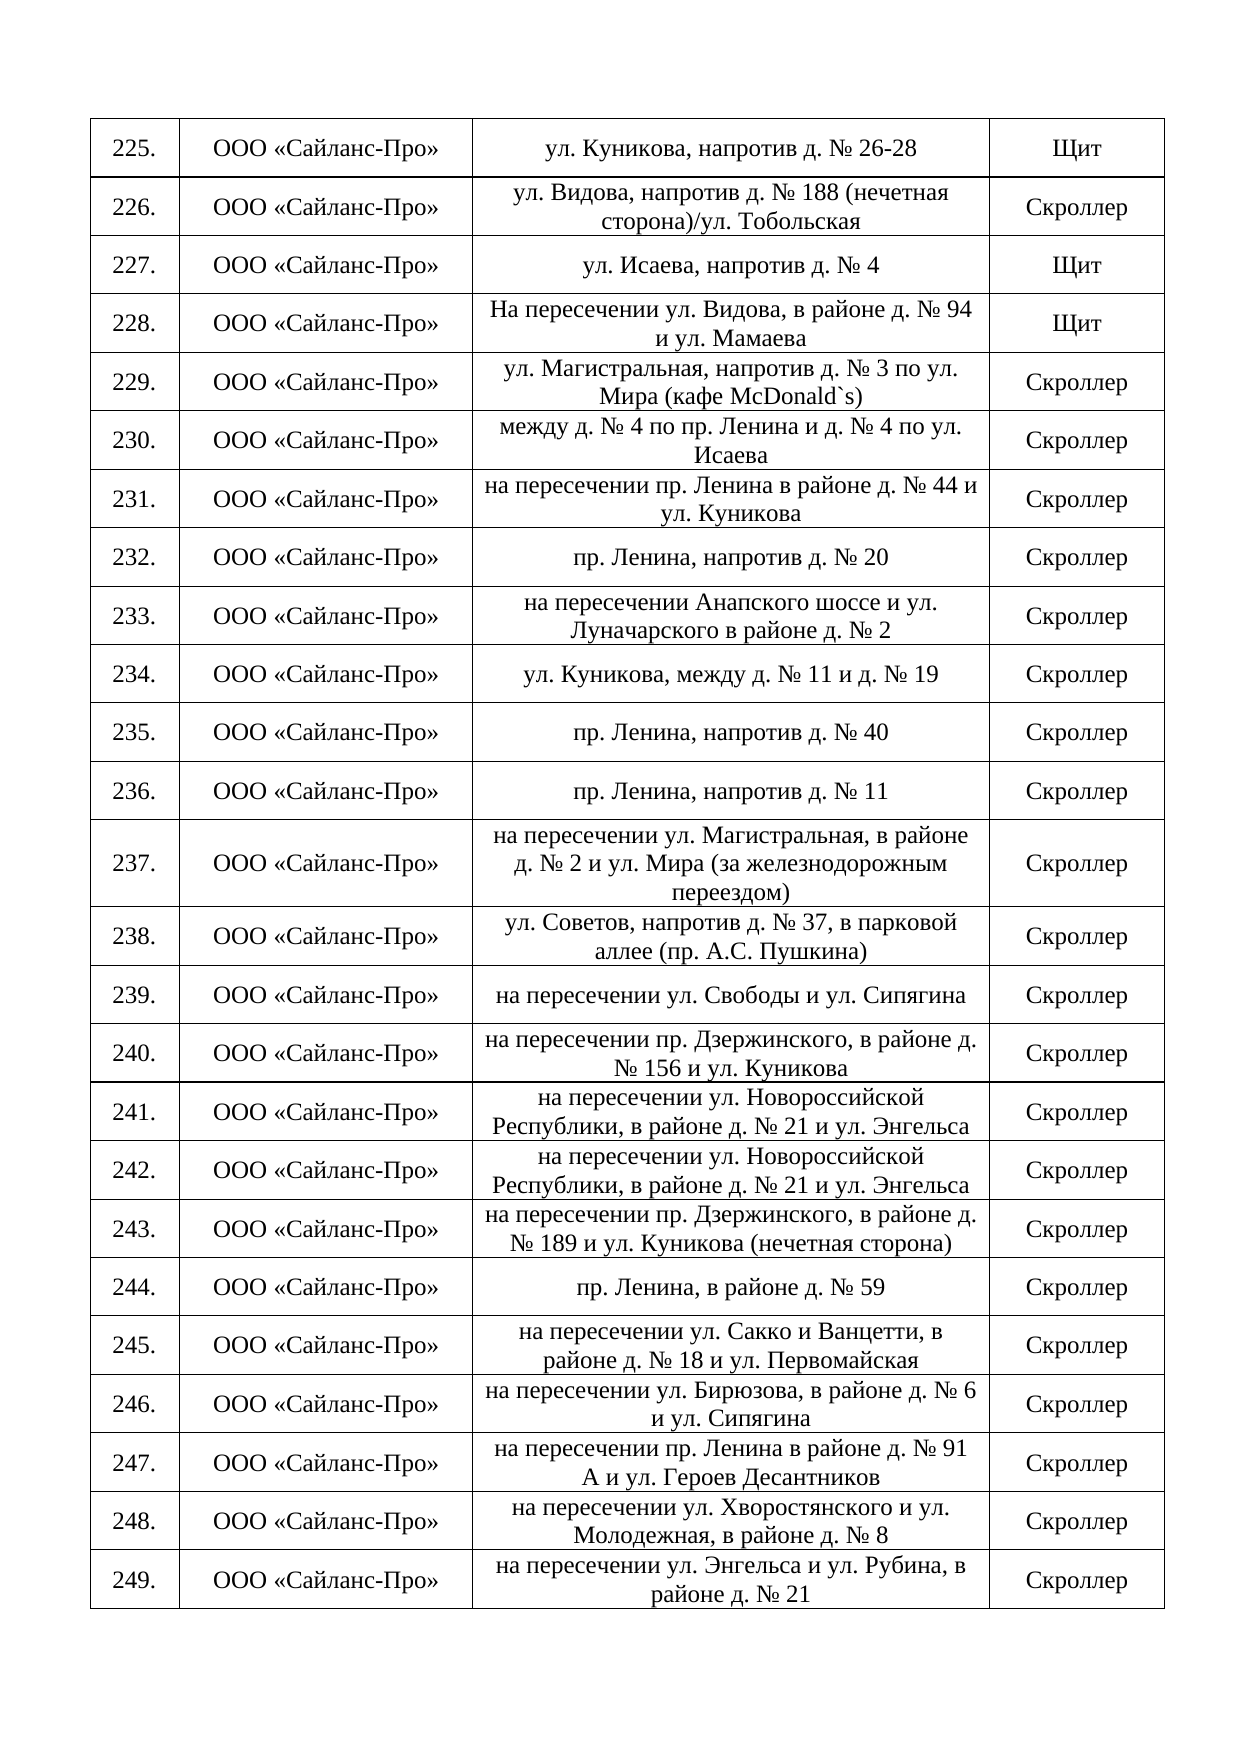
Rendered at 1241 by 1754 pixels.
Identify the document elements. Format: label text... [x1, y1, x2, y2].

table_cell на пересечении ул. Сакко и Ванцетти, в районе д. № 18 и ул. Первомайская [473, 1316, 989, 1374]
table_cell на пересечении ул. Новороссийской Республики, в районе д. № 21 и ул. Энгельса [473, 1083, 989, 1140]
table_cell ООО «Сайланс-Про» [180, 966, 472, 1023]
table_cell ООО «Сайланс-Про» [180, 528, 472, 586]
table_cell [91, 820, 179, 906]
table_cell ул. Исаева, напротив д. № 4 [473, 236, 989, 293]
table_cell [91, 703, 179, 761]
table_cell Скроллер [990, 587, 1164, 644]
table_cell [91, 1492, 179, 1549]
table_cell Скроллер [990, 528, 1164, 586]
table_cell ООО «Сайланс-Про» [180, 1316, 472, 1374]
table_cell Скроллер [990, 353, 1164, 410]
table_cell ООО «Сайланс-Про» [180, 470, 472, 527]
table_cell ООО «Сайланс-Про» [180, 1375, 472, 1432]
table_cell ул. Видова, напротив д. № 188 (нечетная сторона)/ул. Тобольская [473, 178, 989, 235]
table_cell [91, 294, 179, 352]
table_cell Скроллер [990, 820, 1164, 906]
table_cell ул. Куникова, между д. № 11 и д. № 19 [473, 645, 989, 702]
table_cell Скроллер [990, 411, 1164, 469]
table_cell Скроллер [990, 1258, 1164, 1315]
table_cell [91, 1141, 179, 1198]
table_cell Скроллер [990, 762, 1164, 819]
table_cell ООО «Сайланс-Про» [180, 703, 472, 761]
table_cell ООО «Сайланс-Про» [180, 820, 472, 906]
table_cell на пересечении пр. Ленина в районе д. № 44 и ул. Куникова [473, 470, 989, 527]
table_cell на пересечении пр. Дзержинского, в районе д. № 189 и ул. Куникова (нечетная сторона) [473, 1200, 989, 1257]
table_cell [91, 645, 179, 702]
table_cell на пересечении Анапского шоссе и ул. Луначарского в районе д. № 2 [473, 587, 989, 644]
table_cell [91, 1258, 179, 1315]
table_cell ООО «Сайланс-Про» [180, 907, 472, 964]
table_cell [91, 1024, 179, 1081]
table_cell пр. Ленина, напротив д. № 20 [473, 528, 989, 586]
table_cell ООО «Сайланс-Про» [180, 294, 472, 352]
table_cell на пересечении ул. Магистральная, в районе д. № 2 и ул. Мира (за железнодорожным переездом) [473, 820, 989, 906]
table_cell Скроллер [990, 1550, 1164, 1608]
table_cell Скроллер [990, 1375, 1164, 1432]
table_cell пр. Ленина, напротив д. № 40 [473, 703, 989, 761]
table_cell Скроллер [990, 470, 1164, 527]
table_cell Скроллер [990, 1433, 1164, 1491]
table_cell ООО «Сайланс-Про» [180, 119, 472, 176]
table_cell ООО «Сайланс-Про» [180, 178, 472, 235]
table_cell на пересечении ул. Бирюзова, в районе д. № 6 и ул. Сипягина [473, 1375, 989, 1432]
table_cell На пересечении ул. Видова, в районе д. № 94 и ул. Мамаева [473, 294, 989, 352]
table_cell Щит [990, 119, 1164, 176]
table_cell [91, 762, 179, 819]
table_cell [91, 1433, 179, 1491]
table_cell [91, 178, 179, 235]
table_cell Щит [990, 294, 1164, 352]
table_cell Скроллер [990, 966, 1164, 1023]
table_cell пр. Ленина, в районе д. № 59 [473, 1258, 989, 1315]
table_cell [91, 1200, 179, 1257]
table_cell ООО «Сайланс-Про» [180, 1550, 472, 1608]
table_cell Скроллер [990, 1083, 1164, 1140]
table_cell Скроллер [990, 907, 1164, 964]
table_cell [91, 411, 179, 469]
table_cell Скроллер [990, 1492, 1164, 1549]
table_cell [91, 1375, 179, 1432]
table_cell на пересечении пр. Ленина в районе д. № 91 А и ул. Героев Десантников [473, 1433, 989, 1491]
table_cell [91, 528, 179, 586]
table_cell ООО «Сайланс-Про» [180, 1141, 472, 1198]
table_cell на пересечении ул. Свободы и ул. Сипягина [473, 966, 989, 1023]
table_cell между д. № 4 по пр. Ленина и д. № 4 по ул. Исаева [473, 411, 989, 469]
table_cell ООО «Сайланс-Про» [180, 1200, 472, 1257]
table_cell [91, 119, 179, 176]
table_cell ООО «Сайланс-Про» [180, 411, 472, 469]
table_cell Скроллер [990, 178, 1164, 235]
table_cell Скроллер [990, 1024, 1164, 1081]
table_cell Скроллер [990, 1141, 1164, 1198]
table_cell ООО «Сайланс-Про» [180, 1492, 472, 1549]
table_cell [91, 1316, 179, 1374]
table_cell Скроллер [990, 1200, 1164, 1257]
table_cell Скроллер [990, 1316, 1164, 1374]
table_cell ООО «Сайланс-Про» [180, 1258, 472, 1315]
table_cell [91, 907, 179, 964]
table_cell пр. Ленина, напротив д. № 11 [473, 762, 989, 819]
table_cell ул. Советов, напротив д. № 37, в парковой аллее (пр. А.С. Пушкина) [473, 907, 989, 964]
table_cell ООО «Сайланс-Про» [180, 353, 472, 410]
table_cell на пересечении ул. Энгельса и ул. Рубина, в районе д. № 21 [473, 1550, 989, 1608]
table_cell на пересечении ул. Хворостянского и ул. Молодежная, в районе д. № 8 [473, 1492, 989, 1549]
table_cell ООО «Сайланс-Про» [180, 236, 472, 293]
table_cell ООО «Сайланс-Про» [180, 645, 472, 702]
table_cell ООО «Сайланс-Про» [180, 1024, 472, 1081]
table_cell ул. Магистральная, напротив д. № 3 по ул. Мира (кафе McDonald`s) [473, 353, 989, 410]
table_cell Скроллер [990, 645, 1164, 702]
table_cell ООО «Сайланс-Про» [180, 762, 472, 819]
table_cell ул. Куникова, напротив д. № 26-28 [473, 119, 989, 176]
table_cell ООО «Сайланс-Про» [180, 1433, 472, 1491]
table_cell [91, 236, 179, 293]
table_cell Щит [990, 236, 1164, 293]
table_cell на пересечении пр. Дзержинского, в районе д. № 156 и ул. Куникова [473, 1024, 989, 1081]
table_cell [91, 1550, 179, 1608]
table_cell [91, 1083, 179, 1140]
table_cell [91, 470, 179, 527]
table_cell ООО «Сайланс-Про» [180, 587, 472, 644]
table_cell ООО «Сайланс-Про» [180, 1083, 472, 1140]
table_cell на пересечении ул. Новороссийской Республики, в районе д. № 21 и ул. Энгельса [473, 1141, 989, 1198]
table_cell [91, 587, 179, 644]
table_cell [91, 353, 179, 410]
table_cell [91, 966, 179, 1023]
table_cell Скроллер [990, 703, 1164, 761]
